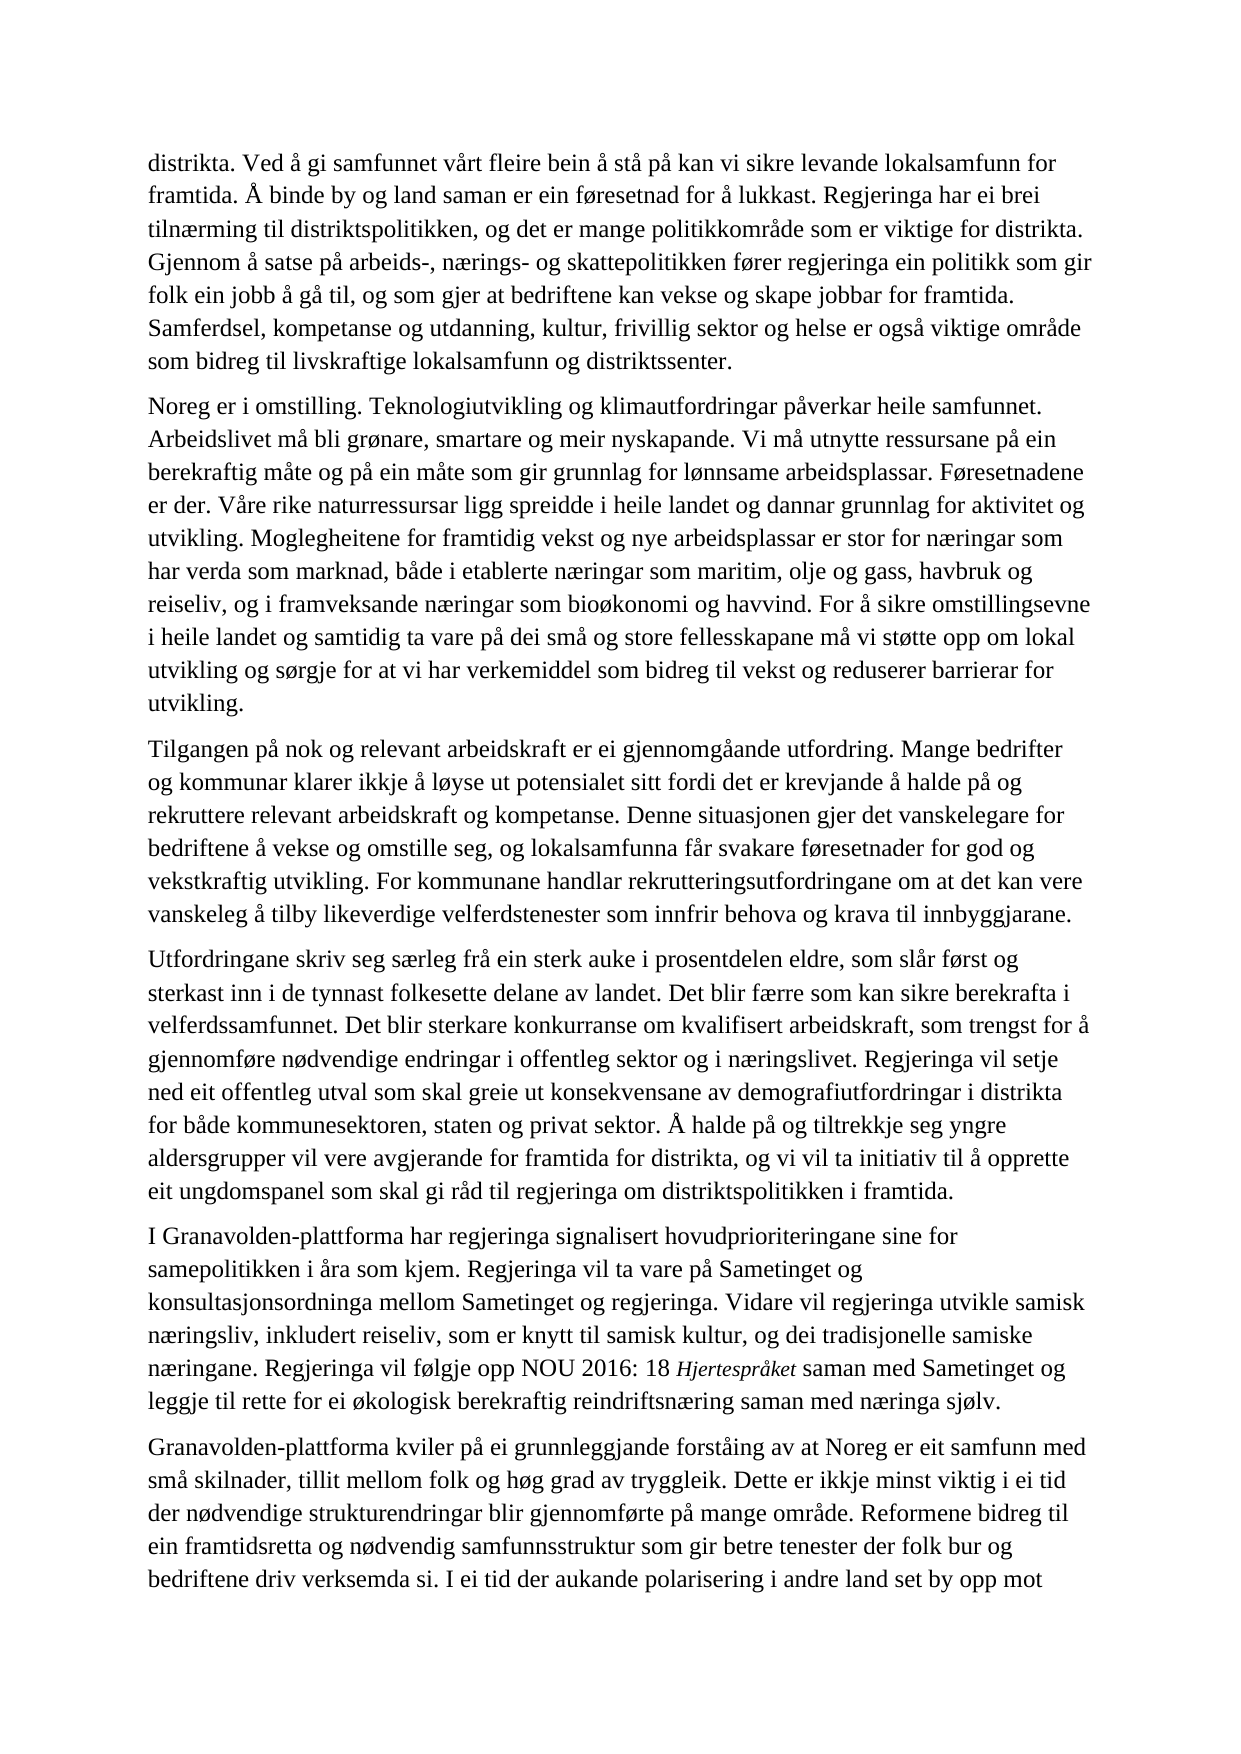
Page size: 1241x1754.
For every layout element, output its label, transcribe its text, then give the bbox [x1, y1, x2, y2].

text Noreg er i omstilling. Teknologiutvikling og klimautfordringar påverkar heile samfunnet. Arbeidslivet må bli grønare, smartare og meir nyskapande. Vi må utnytte ressursane på ein berekraftig måte og på ein måte som gir grunnlag for lønnsame arbeidsplassar. Føresetnadene er der. Våre rike naturressursar ligg spreidde i heile landet og dannar grunnlag for aktivitet og utvikling. Moglegheitene for framtidig vekst og nye arbeidsplassar er stor for næringar som har verda som marknad, både i etablerte næringar som maritim, olje og gass, havbruk og reiseliv, og i framveksande næringar som bioøkonomi og havvind. For å sikre omstillingsevne i heile landet og samtidig ta vare på dei små og store fellesskapane må vi støtte opp om lokal utvikling og sørgje for at vi har verkemiddel som bidreg til vekst og reduserer barrierar for utvikling. [148, 391, 1093, 717]
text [148, 148, 1093, 374]
text Tilgangen på nok og relevant arbeidskraft er ei gjennomgåande utfordring. Mange bedrifter og kommunar klarer ikkje å løyse ut potensialet sitt fordi det er krevjande å halde på og rekruttere relevant arbeidskraft og kompetanse. Denne situasjonen gjer det vanskelegare for bedriftene å vekse og omstille seg, og lokalsamfunna får svakare føresetnader for god og vekstkraftig utvikling. For kommunane handlar rekrutteringsutfordringane om at det kan vere vanskeleg å tilby likeverdige velferdstenester som innfrir behova og krava til innbyggjarane. [148, 734, 1093, 928]
text Utfordringane skriv seg særleg frå ein sterk auke i prosentdelen eldre, som slår først og sterkast inn i de tynnast folkesette delane av landet. Det blir færre som kan sikre berekrafta i velferdssamfunnet. Det blir sterkare konkurranse om kvalifisert arbeidskraft, som trengst for å gjennomføre nødvendige endringar i offentleg sektor og i næringslivet. Regjeringa vil setje ned eit offentleg utval som skal greie ut konsekvensane av demografiutfordringar i distrikta for både kommunesektoren, staten og privat sektor. Å halde på og tiltrekkje seg yngre aldersgrupper vil vere avgjerande for framtida for distrikta, og vi vil ta initiativ til å opprette eit ungdomspanel som skal gi råd til regjeringa om distriktspolitikken i framtida. [148, 944, 1093, 1204]
text I Granavolden-plattforma har regjeringa signalisert hovudprioriteringane sine for samepolitikken i åra som kjem. Regjeringa vil ta vare på Sametinget og konsultasjonsordninga mellom Sametinget og regjeringa. Vidare vil regjeringa utvikle samisk næringsliv, inkludert reiseliv, som er knytt til samisk kultur, og dei tradisjonelle samiske næringane. Regjeringa vil følgje opp NOU 2016: 18 Hjertespråket saman med Sametinget og leggje til rette for ei økologisk berekraftig reindriftsnæring saman med næringa sjølv. [148, 1221, 1093, 1415]
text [148, 1432, 1093, 1593]
